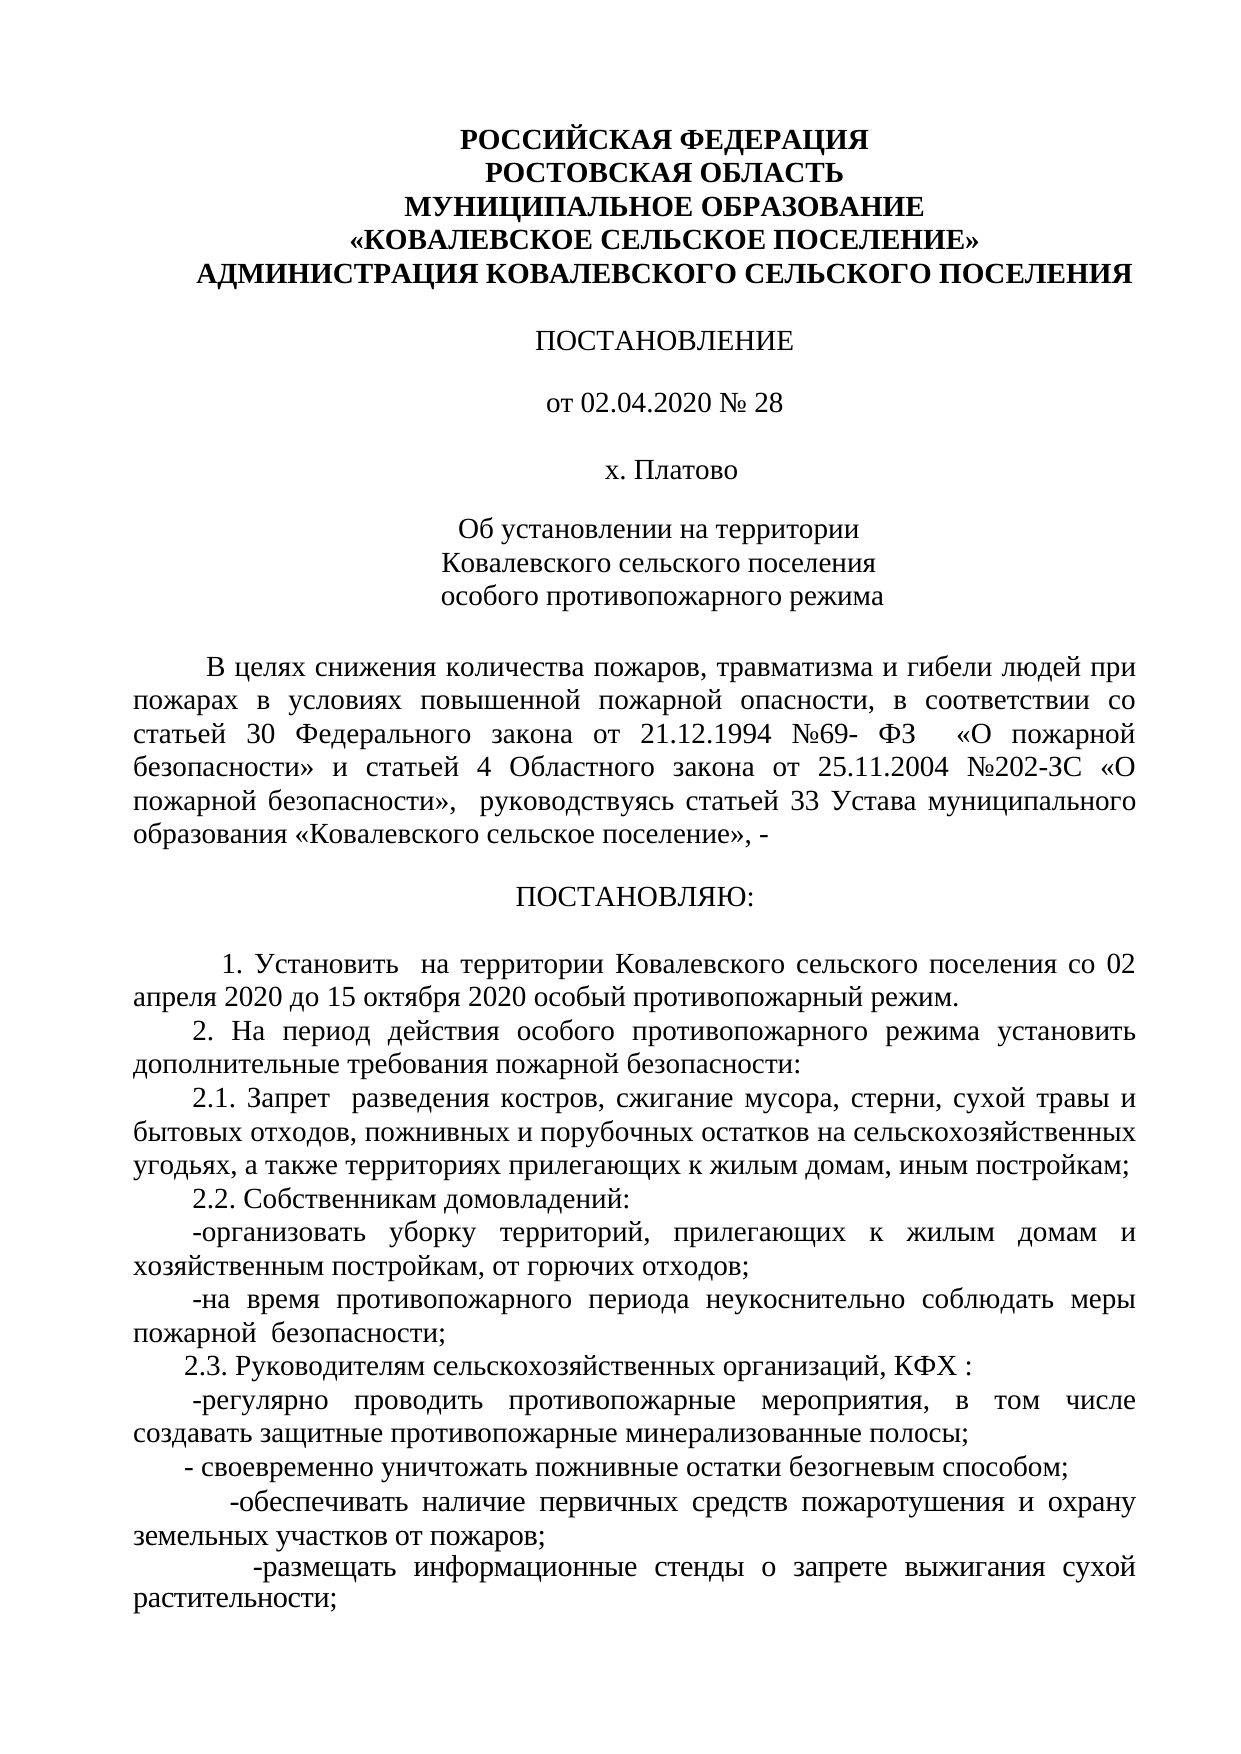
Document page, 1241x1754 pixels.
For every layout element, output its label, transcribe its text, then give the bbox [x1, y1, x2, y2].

text РОСТОВСКАЯ ОБЛАСТЬ [133, 155, 1196, 189]
text ПОСТАНОВЛЕНИЕ [133, 323, 1196, 357]
text х. Платово [133, 452, 1196, 486]
text от 02.04.2020 № 28 [133, 385, 1196, 419]
text 2.2. Собственникам домовладений: [133, 1181, 1137, 1214]
text РОССИЙСКАЯ ФЕДЕРАЦИЯ [133, 122, 1196, 155]
text МУНИЦИПАЛЬНОЕ ОБРАЗОВАНИЕ [133, 189, 1196, 222]
text -на время противопожарного периода неукоснительно соблюдать меры пожарной безопасности; [133, 1281, 1137, 1348]
text 2.1. Запрет разведения костров, сжигание мусора, стерни, сухой травы и бытовых отходов, пожнивных и порубочных остатков на сельскохозяйственных угодьях, а также территориях прилегающих к жилым домам, иным постройкам; [133, 1080, 1137, 1181]
text 2.3. Руководителям сельскохозяйственных организаций, КФХ : [133, 1348, 1137, 1382]
text 2. На период действия особого противопожарного режима установить дополнительные требования пожарной безопасности: [133, 1013, 1137, 1080]
text АДМИНИСТРАЦИЯ КОВАЛЕВСКОГО СЕЛЬСКОГО ПОСЕЛЕНИЯ [133, 256, 1196, 289]
text -обеспечивать наличие первичных средств пожаротушения и охрану земельных участков от пожаров; [133, 1483, 1137, 1552]
text 1. Установить на территории Ковалевского сельского поселения со 02 апреля 2020 до 15 октября 2020 особый противопожарный режим. [133, 946, 1137, 1013]
text -регулярно проводить противопожарные мероприятия, в том числе создавать защитные противопожарные минерализованные полосы; [133, 1382, 1137, 1449]
text «КОВАЛЕВСКОЕ СЕЛЬСКОЕ ПОСЕЛЕНИЕ» [133, 222, 1196, 256]
text -размещать информационные стенды о запрете выжигания сухой растительности; [133, 1552, 1137, 1613]
text ПОСТАНОВЛЯЮ: [133, 879, 1137, 912]
text В целях снижения количества пожаров, травматизма и гибели людей при пожарах в условиях повышенной пожарной опасности, в соответствии со статьей 30 Федерального закона от 21.12.1994 №69- ФЗ «О пожарной безопасности» и статьей 4 Областного закона от 25.11.2004 №202-ЗС «О пожарной безопасности», руководствуясь статьей 33 Устава муниципального образования «Ковалевского сельское поселение», - [133, 649, 1137, 850]
text - своевременно уничтожать пожнивные остатки безогневым способом; [133, 1449, 1137, 1483]
text -организовать уборку территорий, прилегающих к жилым домам и хозяйственным постройкам, от горючих отходов; [133, 1214, 1137, 1281]
